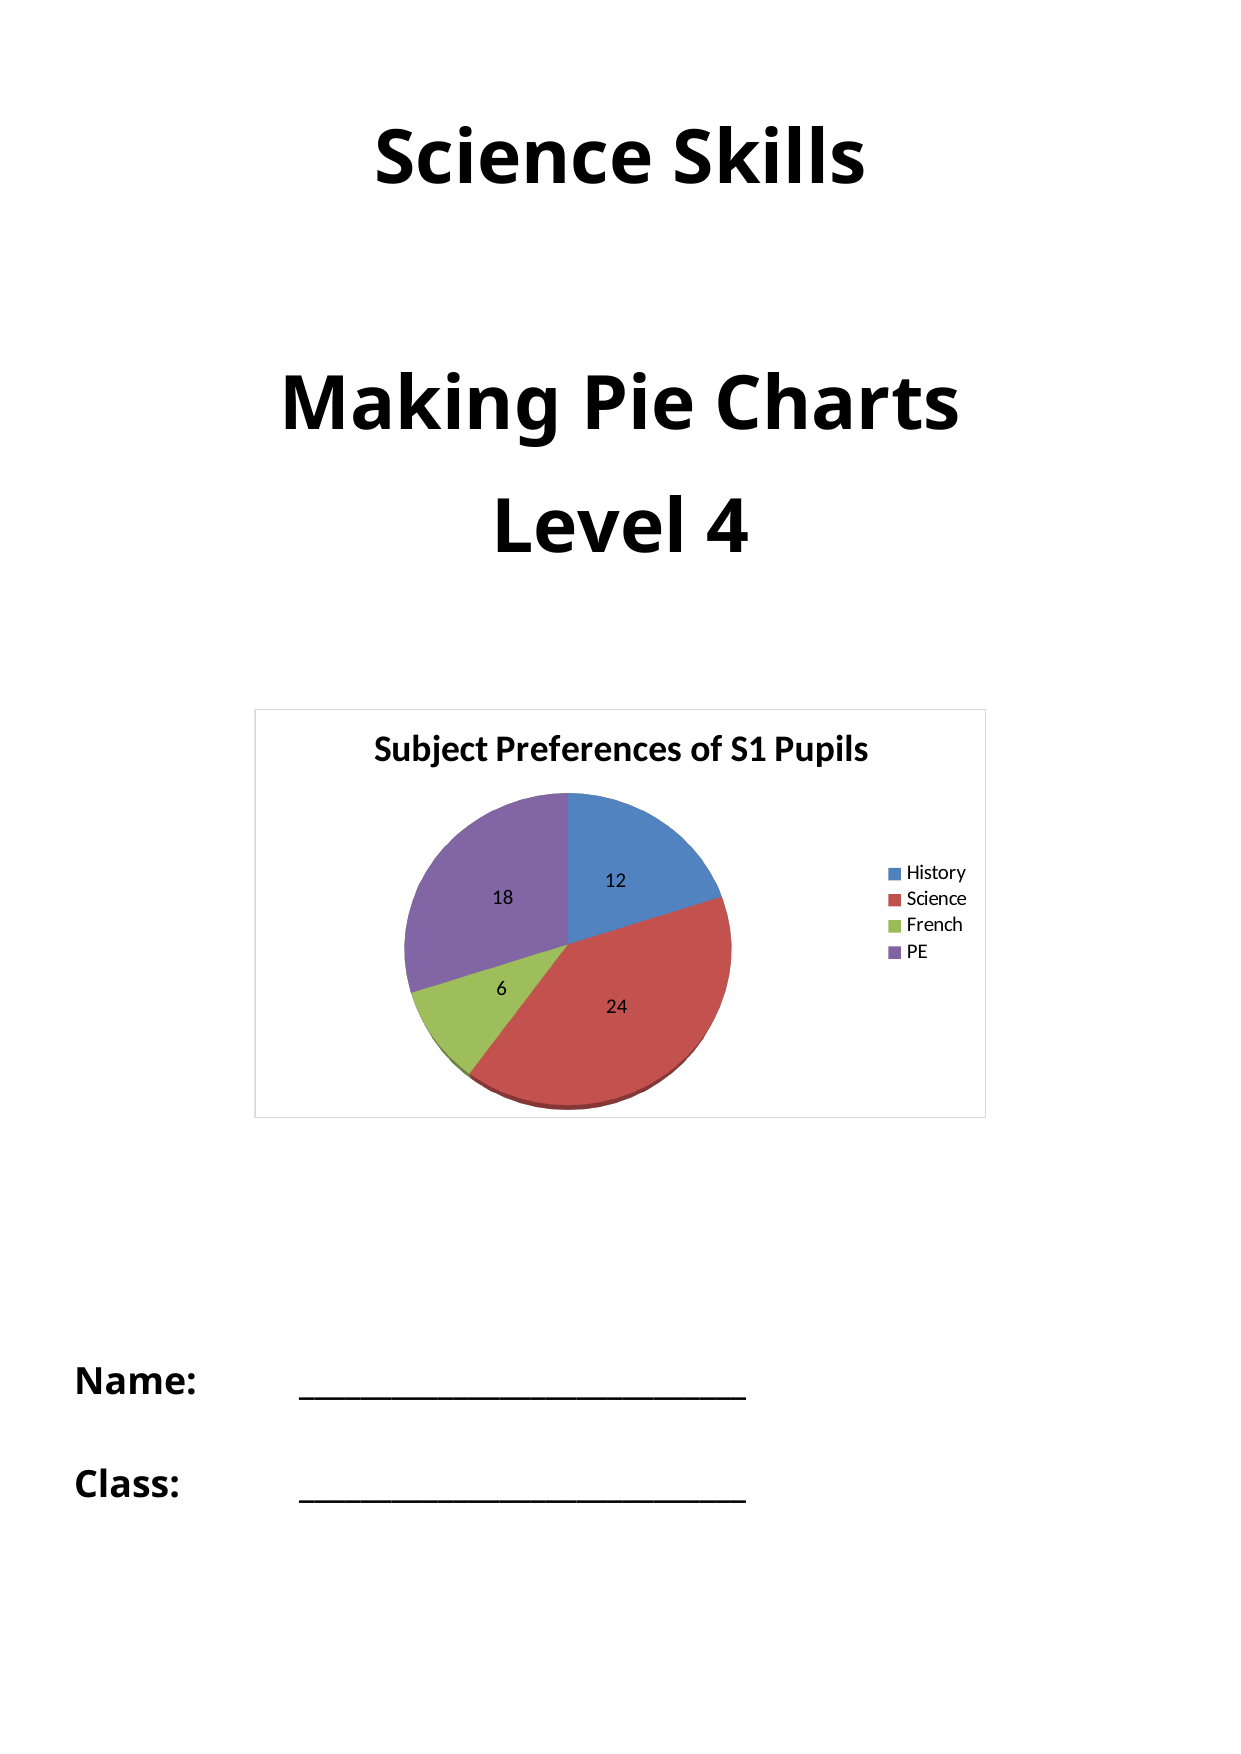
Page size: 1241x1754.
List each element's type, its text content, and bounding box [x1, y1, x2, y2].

text Making Pie Charts [74, 349, 1167, 452]
text Class: _____________________________ [74, 1457, 1167, 1508]
text Name: _____________________________ [74, 1354, 1167, 1437]
text Level 4 [74, 472, 1167, 575]
text Science Skills [74, 103, 1167, 206]
